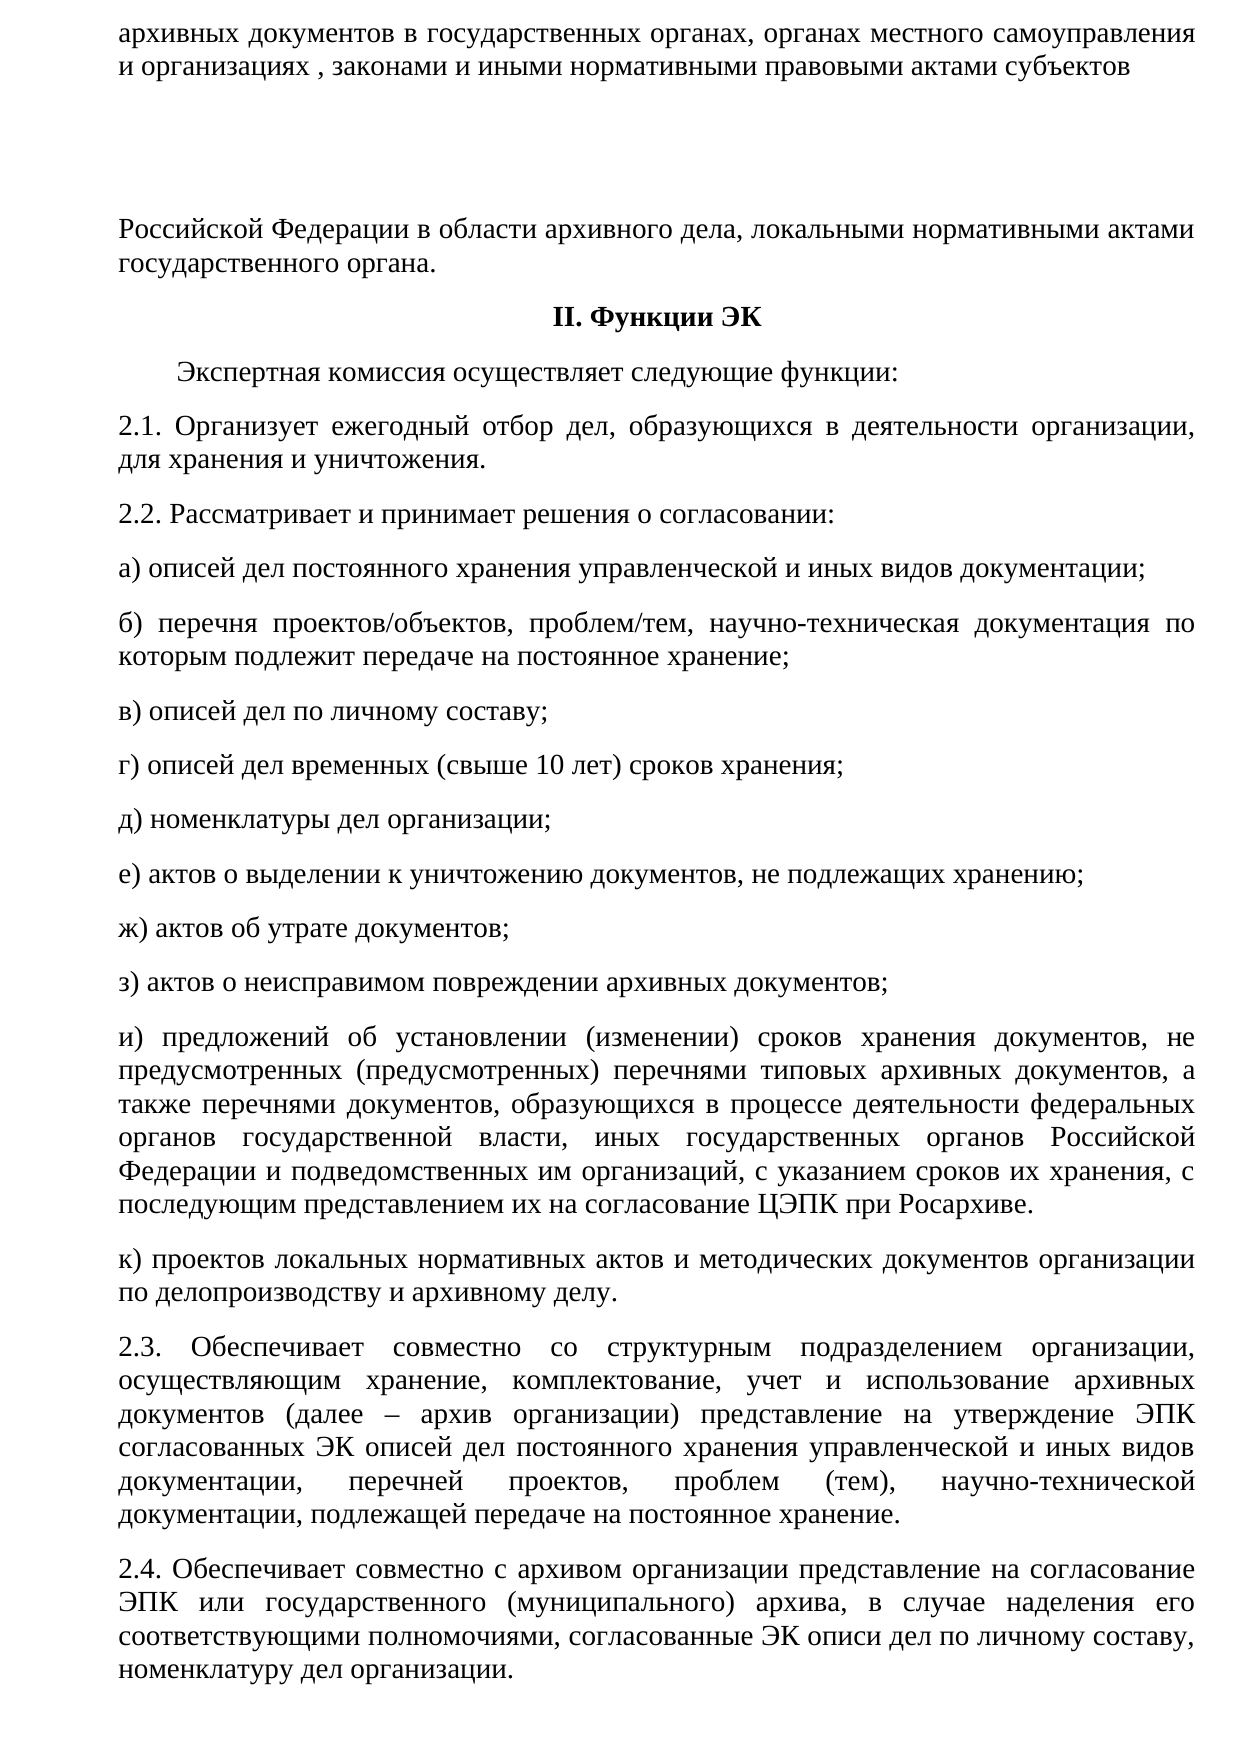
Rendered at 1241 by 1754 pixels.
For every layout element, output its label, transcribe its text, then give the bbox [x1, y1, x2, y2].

text Экспертная комиссия осуществляет следующие функции: [118, 354, 1196, 387]
text г) описей дел временных (свыше 10 лет) сроков хранения; [118, 747, 1196, 781]
text 2.2. Рассматривает и принимает решения о согласовании: [118, 496, 1196, 529]
text а) описей дел постоянного хранения управленческой и иных видов документации; [118, 550, 1196, 584]
text и) предложений об установлении (изменении) сроков хранения документов, не предусмотренных (предусмотренных) перечнями типовых архивных документов, а также перечнями документов, образующихся в процессе деятельности федеральных органов государственной власти, иных государственных органов Российской Федерации и подведомственных им организаций, с указанием сроков их хранения, с последующим представлением их на согласование ЦЭПК при Росархиве. [118, 1019, 1196, 1220]
text в) описей дел по личному составу; [118, 693, 1196, 726]
text к) проектов локальных нормативных актов и методических документов организации по делопроизводству и архивному делу. [118, 1241, 1196, 1308]
text з) актов о неисправимом повреждении архивных документов; [118, 964, 1196, 998]
text е) актов о выделении к уничтожению документов, не подлежащих хранению; [118, 856, 1196, 889]
text 2.1. Организует ежегодный отбор дел, образующихся в деятельности организации, для хранения и уничтожения. [118, 408, 1196, 475]
text ж) актов об утрате документов; [118, 910, 1196, 944]
text б) перечня проектов/объектов, проблем/тем, научно-техническая документация по которым подлежит передаче на постоянное хранение; [118, 605, 1196, 672]
text II. Функции ЭК [118, 299, 1196, 333]
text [118, 15, 1196, 82]
text 2.3. Обеспечивает совместно со структурным подразделением организации, осуществляющим хранение, комплектование, учет и использование архивных документов (далее – архив организации) представление на утверждение ЭПК согласованных ЭК описей дел постоянного хранения управленческой и иных видов документации, перечней проектов, проблем (тем), научно-технической документации, подлежащей передаче на постоянное хранение. [118, 1329, 1196, 1530]
text 2.4. Обеспечивает совместно с архивом организации представление на согласование ЭПК или государственного (муниципального) архива, в случае наделения его соответствующими полномочиями, согласованные ЭК описи дел по личному составу, номенклатуру дел организации. [118, 1551, 1196, 1685]
text Российской Федерации в области архивного дела, локальными нормативными актами государственного органа. [118, 211, 1196, 278]
text д) номенклатуры дел организации; [118, 801, 1196, 835]
